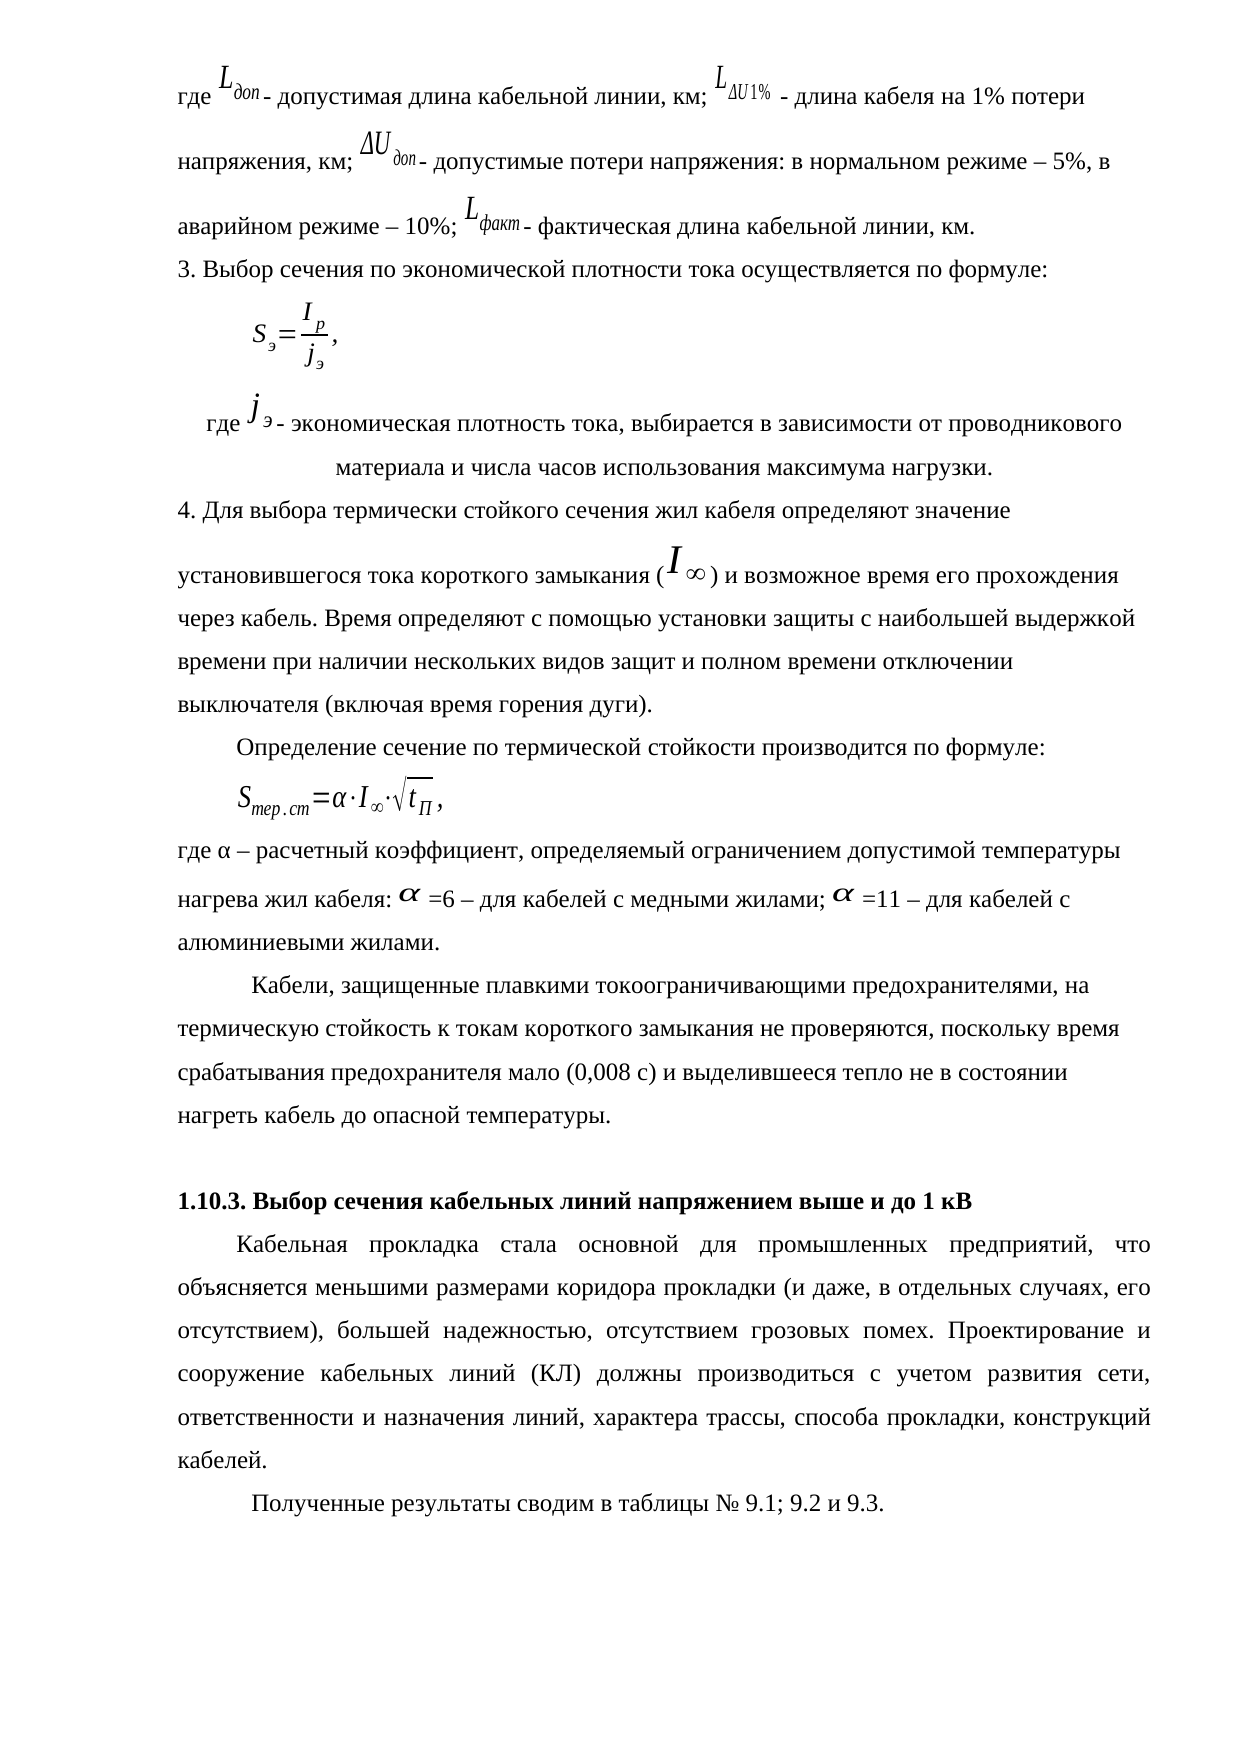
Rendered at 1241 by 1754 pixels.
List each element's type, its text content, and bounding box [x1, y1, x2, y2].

text где - экономическая плотность тока, выбирается в зависимости от проводникового материала и числа часов использования максимума нагрузки. [177, 386, 1152, 480]
text Кабельная прокладка стала основной для промышленных предприятий, что объясняется меньшими размерами коридора прокладки (и даже, в отдельных случаях, его отсутствием), большей надежностью, отсутствием грозовых помех. Проектирование и сооружение кабельных линий (КЛ) должны производиться с учетом развития сети, ответственности и назначения линий, характера трассы, способа прокладки, конструкций кабелей. [177, 1229, 1152, 1473]
text 3. Выбор сечения по экономической плотности тока осуществляется по формуле: [177, 254, 1152, 283]
text 1.10.3. Выбор сечения кабельных линий напряжением выше и до 1 кВ [177, 1186, 1152, 1215]
text Определение сечение по термической стойкости производится по формуле: [177, 732, 1152, 761]
text где α – расчетный коэффициент, определяемый ограничением допустимой температуры нагрева жил кабеля: =6 – для кабелей с медными жилами; =11 – для кабелей с алюминиевыми жилами. [177, 835, 1152, 956]
text где - допустимая длина кабельной линии, км; - длина кабеля на 1% потери напряжения, км; - допустимые потери напряжения: в нормальном режиме – 5%, в аварийном режиме – 10%; - фактическая длина кабельной линии, км. [177, 59, 1152, 240]
text Кабели, защищенные плавкими токоограничивающими предохранителями, на термическую стойкость к токам короткого замыкания не проверяются, поскольку время срабатывания предохранителя мало (0,008 с) и выделившееся тепло не в состоянии нагреть кабель до опасной температуры. [177, 970, 1152, 1128]
text Полученные результаты сводим в таблицы № 9.1; 9.2 и 9.3. [177, 1488, 1152, 1517]
text 4. Для выбора термически стойкого сечения жил кабеля определяют значение установившегося тока короткого замыкания () и возможное время его прохождения через кабель. Время определяют с помощью установки защиты с наибольшей выдержкой времени при наличии нескольких видов защит и полном времени отключении выключателя (включая время горения дуги). [177, 495, 1152, 718]
